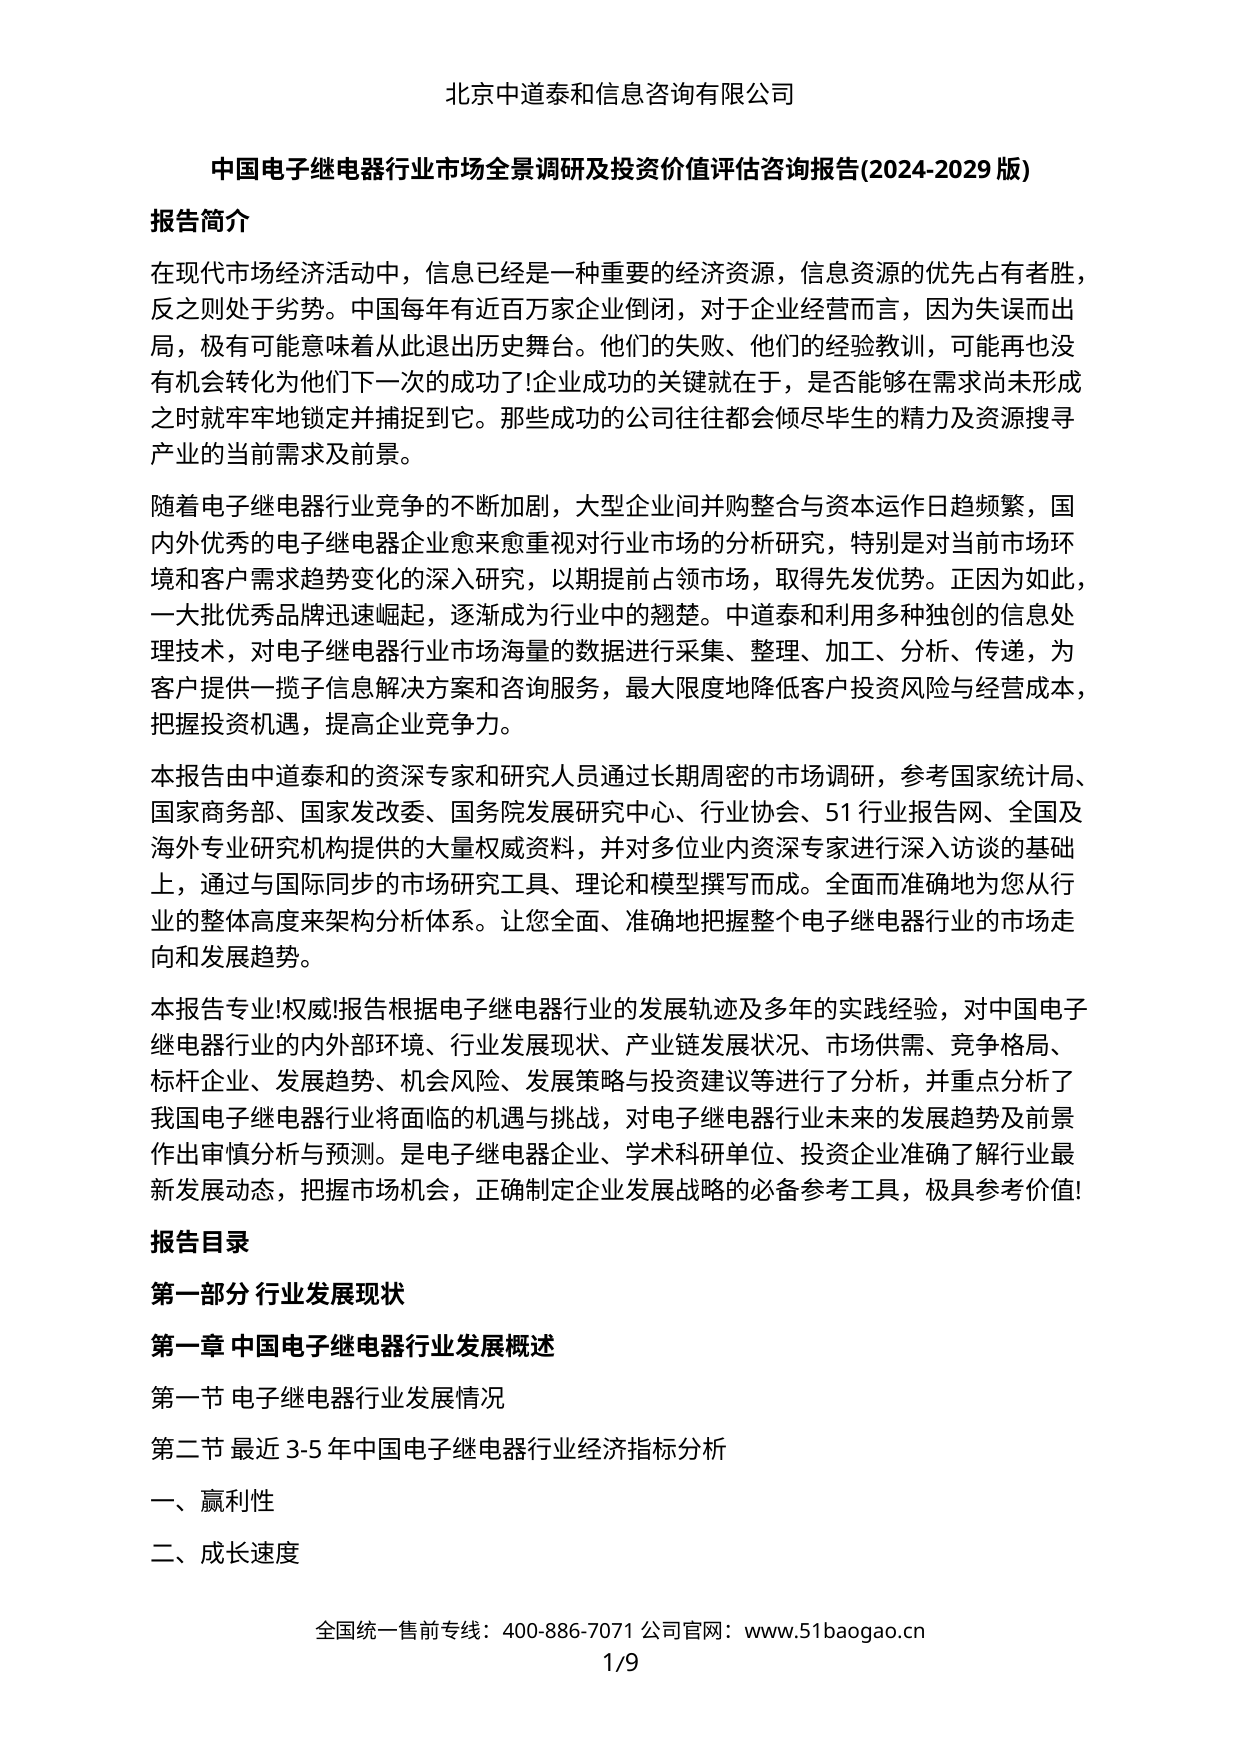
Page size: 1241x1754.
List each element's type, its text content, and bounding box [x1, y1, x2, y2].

text 中国电子继电器行业市场全景调研及投资价值评估咨询报告(2024-2029版) [150, 150, 1090, 186]
text 本报告专业!权威!报告根据电子继电器行业的发展轨迹及多年的实践经验，对中国电子继电器行业的内外部环境、行业发展现状、产业链发展状况、市场供需、竞争格局、标杆企业、发展趋势、机会风险、发展策略与投资建议等进行了分析，并重点分析了我国电子继电器行业将面临的机遇与挑战，对电子继电器行业未来的发展趋势及前景作出审慎分析与预测。是电子继电器企业、学术科研单位、投资企业准确了解行业最新发展动态，把握市场机会，正确制定企业发展战略的必备参考工具，极具参考价值! [150, 989, 1090, 1207]
text 二、成长速度 [150, 1534, 1090, 1570]
text 本报告由中道泰和的资深专家和研究人员通过长期周密的市场调研，参考国家统计局、国家商务部、国家发改委、国务院发展研究中心、行业协会、51行业报告网、全国及海外专业研究机构提供的大量权威资料，并对多位业内资深专家进行深入访谈的基础上，通过与国际同步的市场研究工具、理论和模型撰写而成。全面而准确地为您从行业的整体高度来架构分析体系。让您全面、准确地把握整个电子继电器行业的市场走向和发展趋势。 [150, 756, 1090, 974]
text 随着电子继电器行业竞争的不断加剧，大型企业间并购整合与资本运作日趋频繁，国内外优秀的电子继电器企业愈来愈重视对行业市场的分析研究，特别是对当前市场环境和客户需求趋势变化的深入研究，以期提前占领市场，取得先发优势。正因为如此，一大批优秀品牌迅速崛起，逐渐成为行业中的翘楚。中道泰和利用多种独创的信息处理技术，对电子继电器行业市场海量的数据进行采集、整理、加工、分析、传递，为客户提供一揽子信息解决方案和咨询服务，最大限度地降低客户投资风险与经营成本，把握投资机遇，提高企业竞争力。 [150, 487, 1090, 741]
text 第二节 最近3-5年中国电子继电器行业经济指标分析 [150, 1430, 1090, 1466]
text 在现代市场经济活动中，信息已经是一种重要的经济资源，信息资源的优先占有者胜，反之则处于劣势。中国每年有近百万家企业倒闭，对于企业经营而言，因为失误而出局，极有可能意味着从此退出历史舞台。他们的失败、他们的经验教训，可能再也没有机会转化为他们下一次的成功了!企业成功的关键就在于，是否能够在需求尚未形成之时就牢牢地锁定并捕捉到它。那些成功的公司往往都会倾尽毕生的精力及资源搜寻产业的当前需求及前景。 [150, 254, 1090, 471]
text 第一章 中国电子继电器行业发展概述 [150, 1326, 1090, 1362]
text 一、赢利性 [150, 1482, 1090, 1518]
text 报告目录 [150, 1222, 1090, 1259]
text 报告简介 [150, 202, 1090, 238]
text 第一部分 行业发展现状 [150, 1274, 1090, 1311]
text 第一节 电子继电器行业发展情况 [150, 1378, 1090, 1414]
